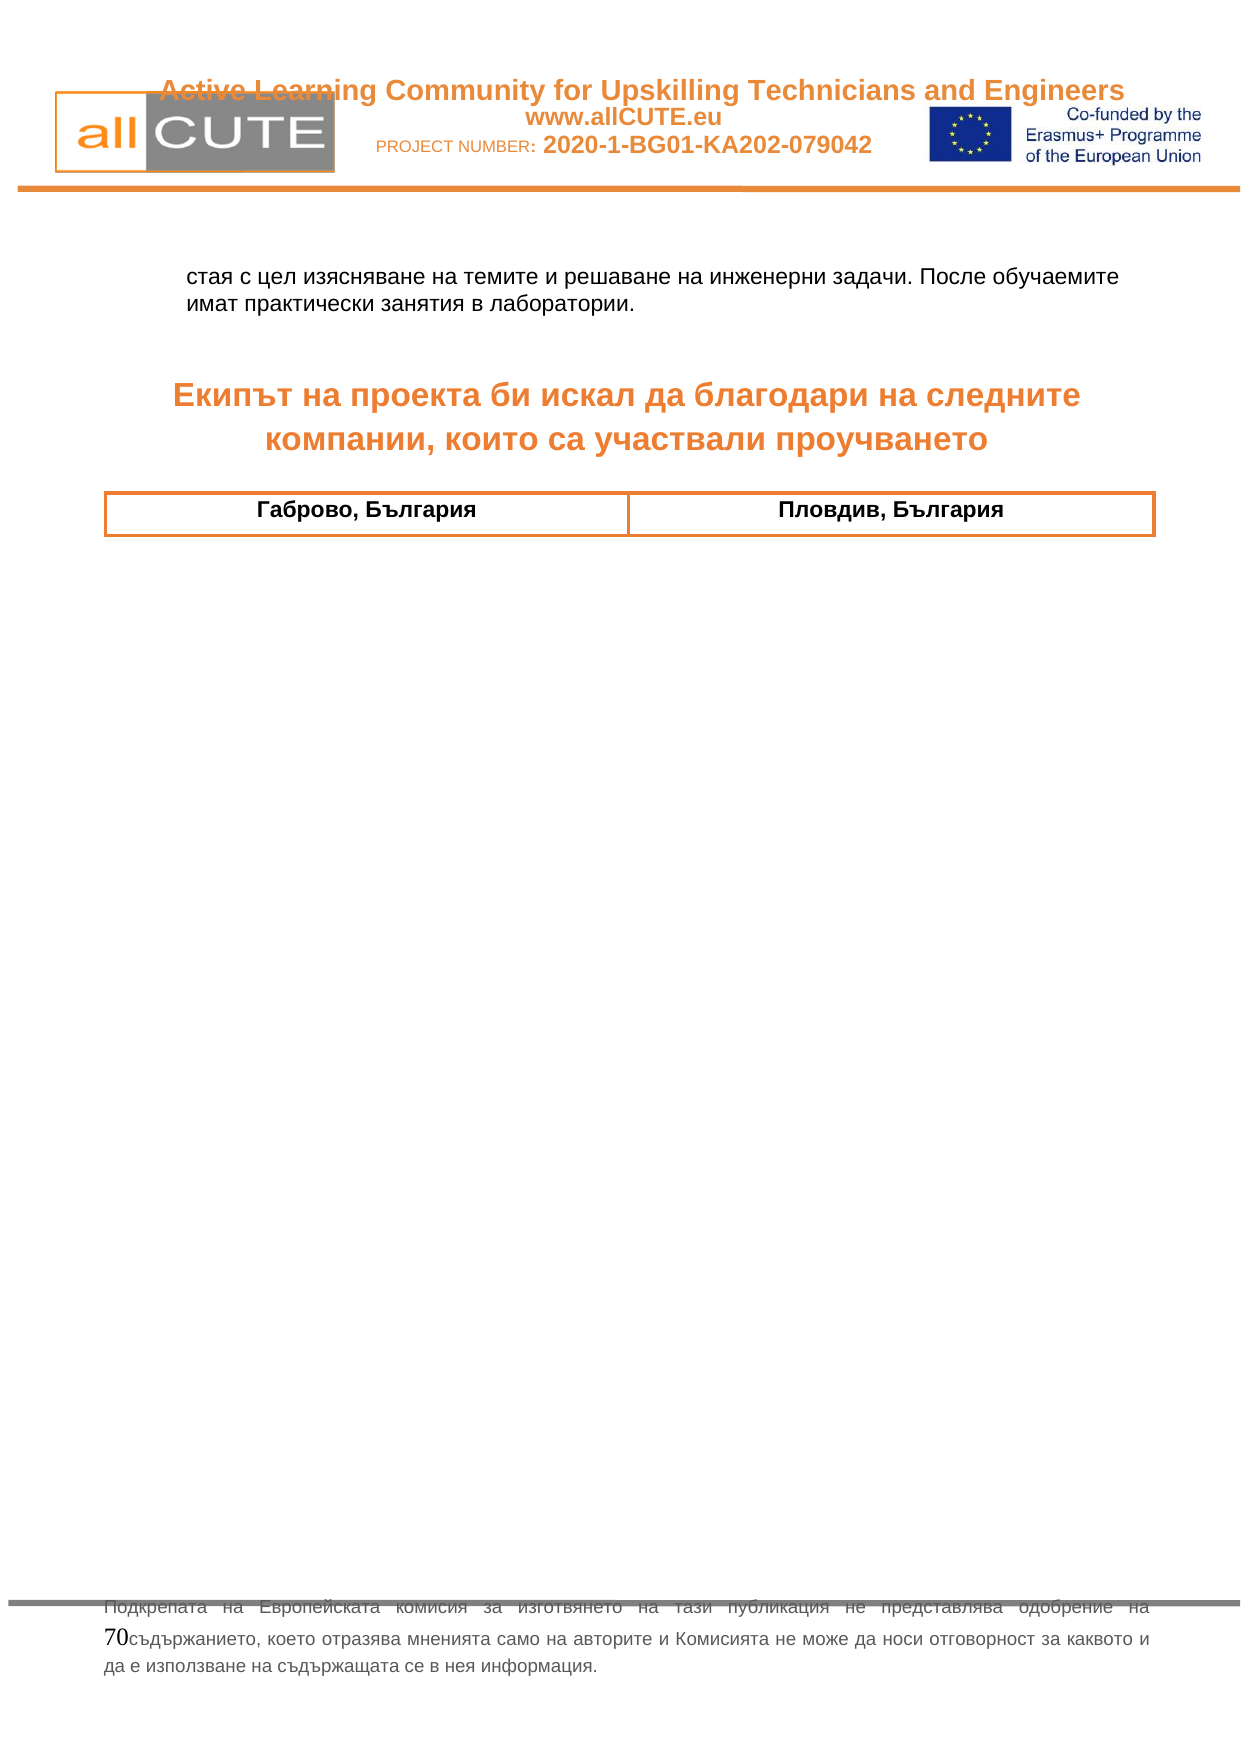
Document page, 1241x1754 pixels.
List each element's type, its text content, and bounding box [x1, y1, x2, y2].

table_header Габрово, България [107, 495, 627, 534]
picture [1026, 91, 1033, 97]
table_header Пловдив, България [630, 495, 1152, 534]
picture [912, 91, 1215, 177]
picture [963, 91, 970, 98]
subtitle Екипът на проекта би искал да благодари на следните компании, които са участвали проучването [173, 374, 1151, 457]
picture [55, 91, 335, 173]
